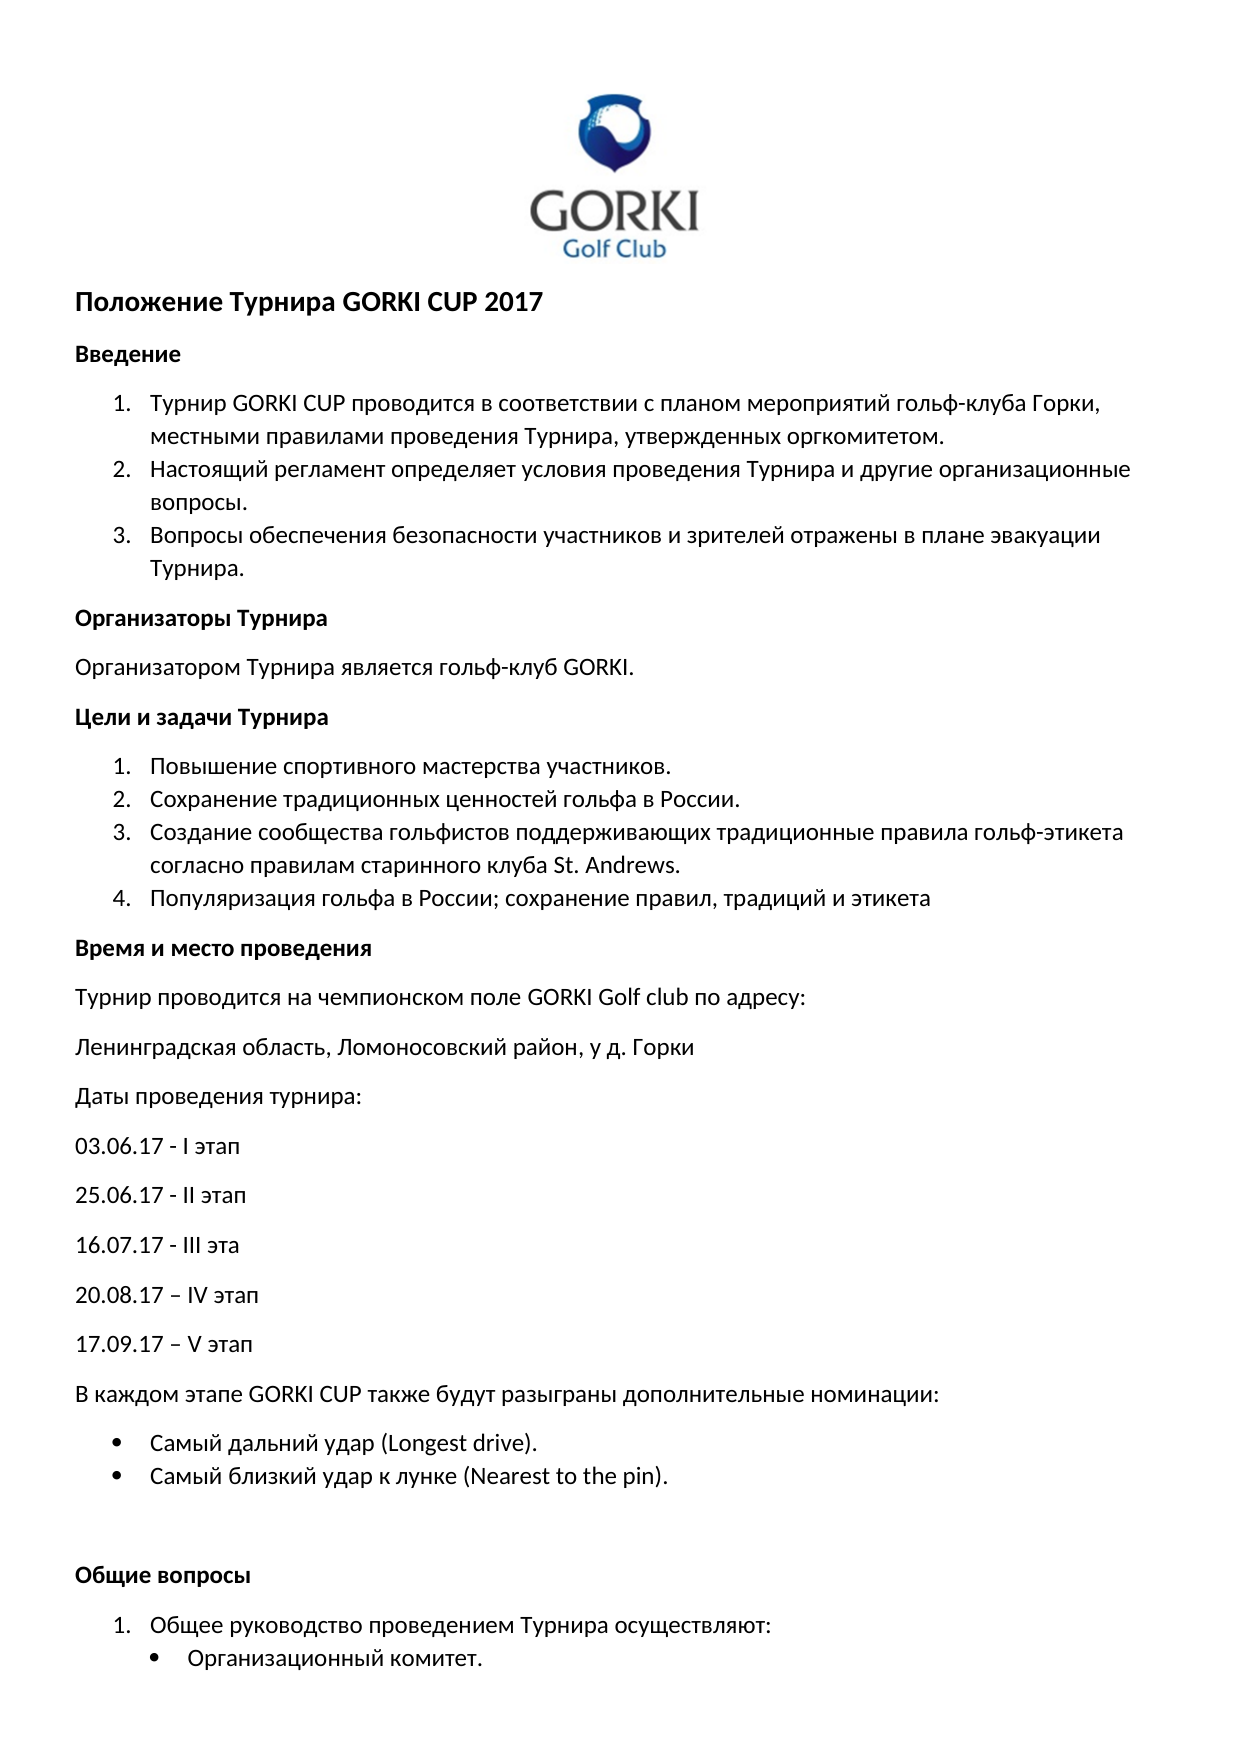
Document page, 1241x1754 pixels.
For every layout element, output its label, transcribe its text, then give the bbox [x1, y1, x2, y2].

text Положение Турнира GORKI CUP 2017 [75, 283, 1165, 318]
list Вопросы обеспечения безопасности участников и зрителей отражены в плане эвакуации Турнира. [112, 519, 1165, 583]
list Настоящий регламент определяет условия проведения Турнира и другие организационные вопросы. [112, 453, 1165, 517]
text Время и место проведения [75, 932, 1165, 962]
text Цели и задачи Турнира [75, 701, 1165, 731]
list Создание сообщества гольфистов поддерживающих традиционные правила гольф-этикета согласно правилам старинного клуба St. Andrews. [112, 816, 1165, 880]
list Самый дальний удар (Longest drive). [112, 1428, 1165, 1458]
text 17.09.17 – V этап [75, 1328, 1165, 1359]
text 25.06.17 - II этап [75, 1180, 1165, 1210]
list Cамый близкий удар к лунке (Nearest to the pin). [112, 1461, 1165, 1491]
text Общие вопросы [75, 1560, 1165, 1590]
list Сохранение традиционных ценностей гольфа в России. [112, 783, 1165, 814]
text Введение [75, 338, 1165, 368]
list Общее руководство проведением Турнира осуществляют: [112, 1609, 1165, 1640]
text Ленинградская область, Ломоносовский район, у д. Горки [75, 1031, 1165, 1061]
list Повышение спортивного мастерства участников. [112, 751, 1165, 781]
text Турнир проводится на чемпионском поле GORKI Golf club по адресу: [75, 981, 1165, 1012]
text Даты проведения турнира: [75, 1081, 1165, 1111]
text 16.07.17 - III эта [75, 1229, 1165, 1260]
text 20.08.17 – IV этап [75, 1279, 1165, 1309]
picture [504, 75, 736, 264]
list Организационный комитет. [150, 1642, 1165, 1673]
list Популяризация гольфа в России; сохранение правил, традиций и этикета [112, 882, 1165, 913]
text 03.06.17 - I этап [75, 1130, 1165, 1161]
text Организатором Турнира является гольф-клуб GORKI. [75, 651, 1165, 682]
list Турнир GORKI CUP проводится в соответствии с планом мероприятий гольф-клуба Горки, местными правилами проведения Турнира, утвержденных оргкомитетом. [112, 388, 1165, 451]
text Организаторы Турнира [75, 602, 1165, 632]
text В каждом этапе GORKI CUP также будут разыграны дополнительные номинации: [75, 1378, 1165, 1408]
